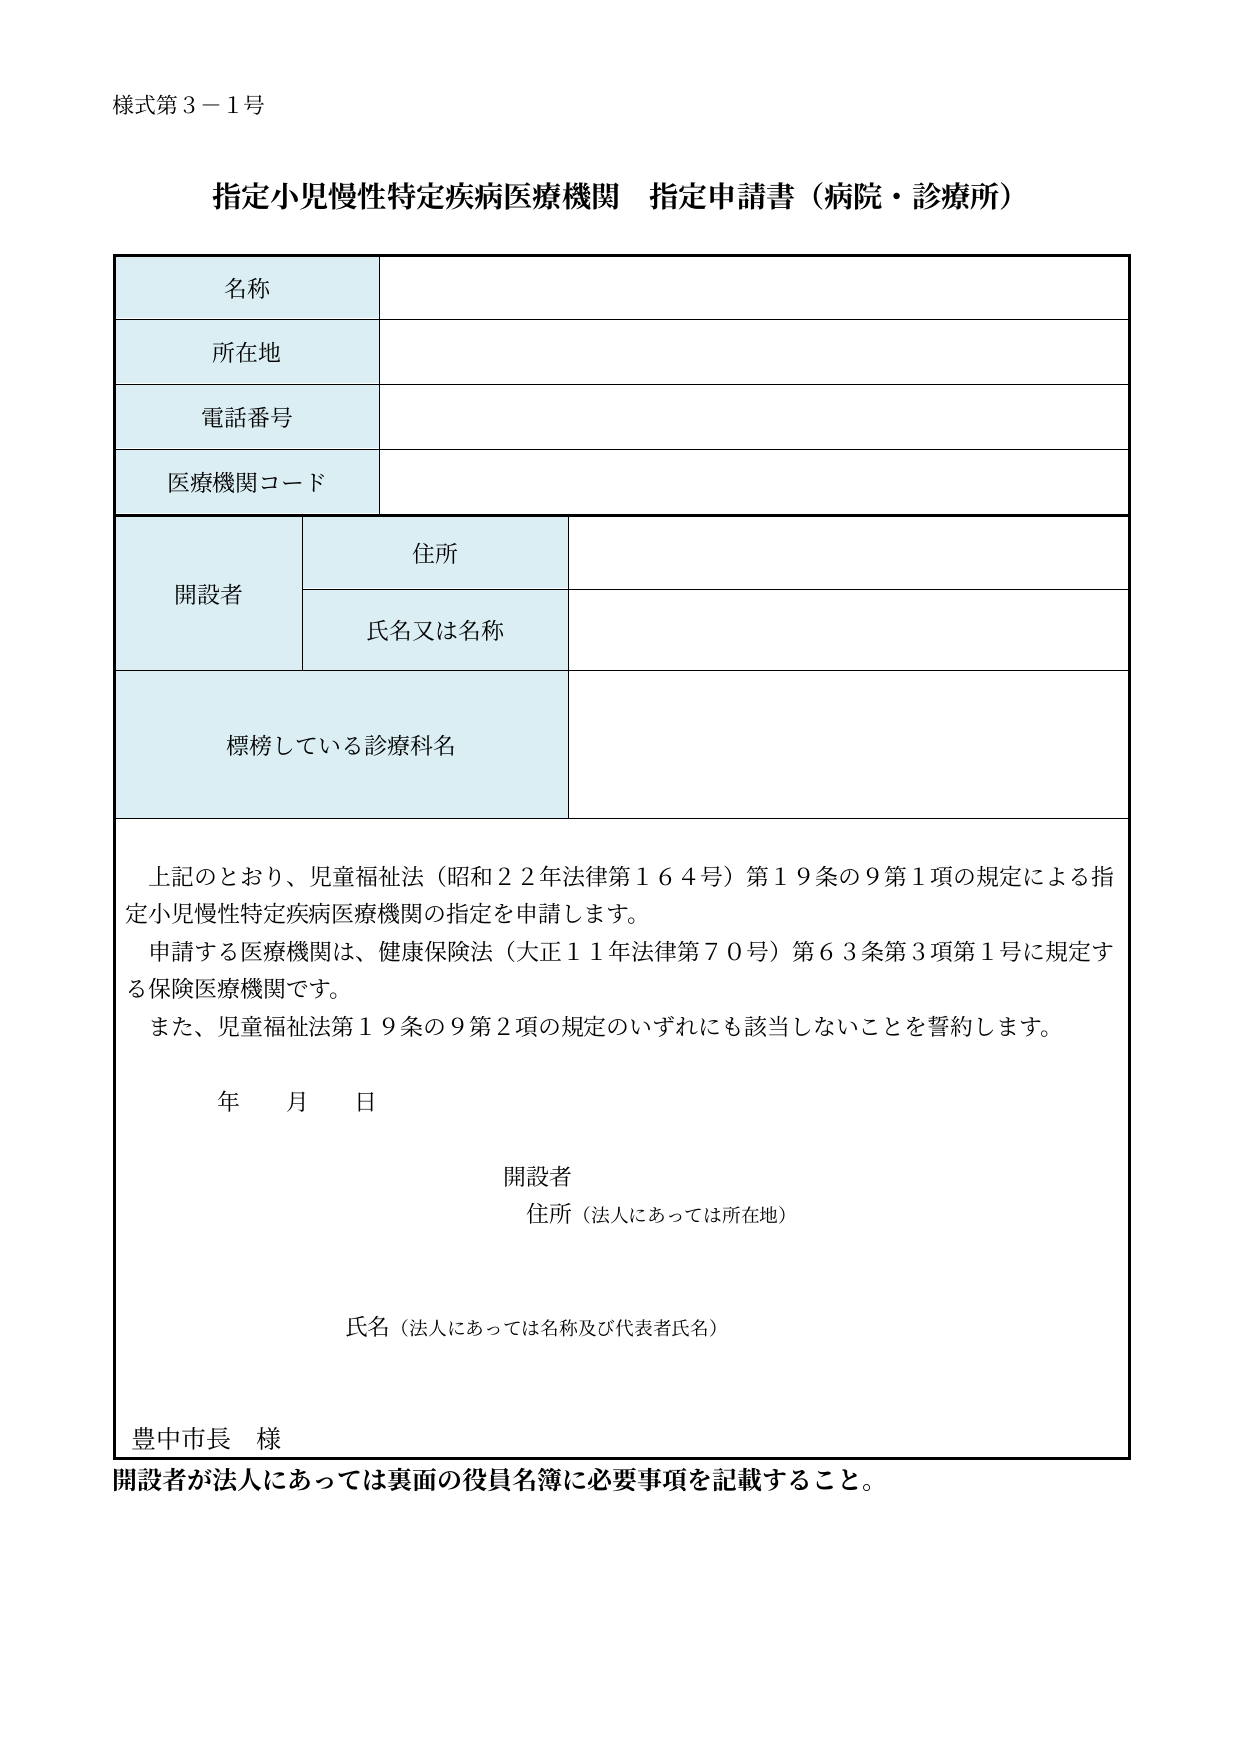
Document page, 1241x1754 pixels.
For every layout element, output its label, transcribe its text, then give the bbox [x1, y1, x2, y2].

table_cell 氏名又は名称 [303, 590, 568, 670]
table_cell [569, 590, 1128, 670]
table_cell 開設者 [116, 517, 302, 670]
table_cell 住所 [303, 517, 568, 588]
table_cell 所在地 [116, 320, 379, 383]
text 開設者が法人にあっては裏面の役員名簿に必要事項を記載すること。 [112, 1460, 1128, 1497]
table_cell [569, 517, 1128, 588]
table_cell [569, 671, 1128, 818]
text 指定小児慢性特定疾病医療機関 指定申請書（病院・診療所） [112, 158, 1128, 233]
table_cell [380, 450, 1128, 513]
table_cell 医療機関コード [116, 450, 379, 513]
table_header [380, 257, 1128, 318]
table_cell 標榜している診療科名 [116, 671, 568, 818]
table_cell 電話番号 [116, 385, 379, 448]
table_cell [380, 385, 1128, 448]
table_cell [380, 320, 1128, 383]
table_header 名称 [116, 257, 379, 318]
table_cell 上記のとおり、児童福祉法（昭和２２年法律第１６４号）第１９条の９第１項の規定による指定小児慢性特定疾病医療機関の指定を申請します。 申請する医療機関は、健康保険法（大正１１年法律第７０号）第６３条第３項第１号に規定する保険医療機関です。 また、児童福祉法第１９条の９第２項の規定のいずれにも該当しないことを誓約します。 年 月 日 開設者 住所（法人にあっては所在地） 氏名（法人にあっては名称及び代表者氏名） 豊中市長 様 [116, 819, 1128, 1457]
